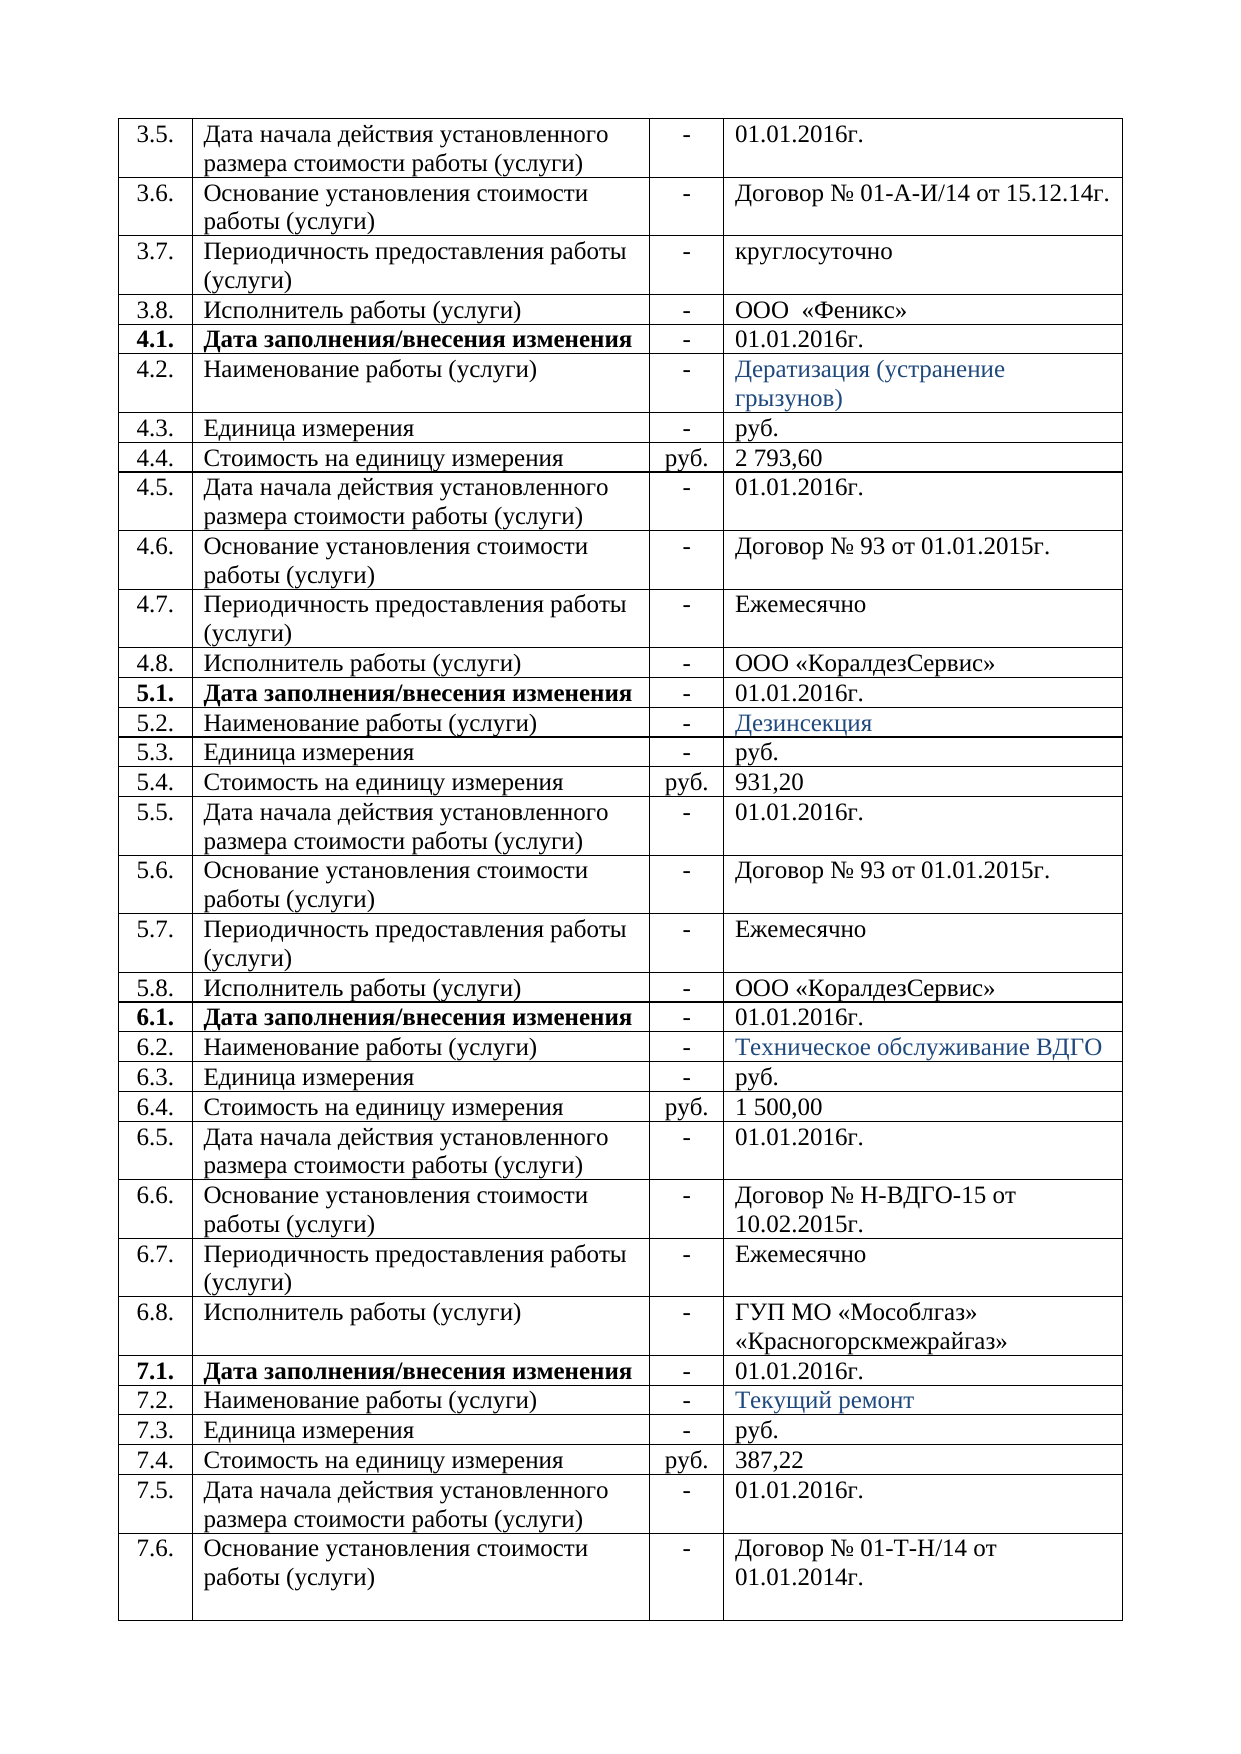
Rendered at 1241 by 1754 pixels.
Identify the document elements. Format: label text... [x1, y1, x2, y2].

table_cell руб. [650, 443, 723, 471]
table_cell - [650, 1356, 723, 1384]
table_cell 6.1. [119, 1003, 192, 1031]
table_cell 7.6. [119, 1534, 192, 1620]
table_cell 4.4. [119, 443, 192, 471]
table_cell Основание установления стоимости работы (услуги) [193, 856, 649, 913]
table_cell 4.2. [119, 354, 192, 412]
table_cell Периодичность предоставления работы (услуги) [193, 236, 649, 294]
table_cell ООО «Феникс» [724, 295, 1122, 323]
table_cell Договор № 01-А-И/14 от 15.12.14г. [724, 178, 1122, 235]
table_cell Дата начала действия установленного размера стоимости работы (услуги) [193, 119, 649, 177]
table_cell - [650, 119, 723, 177]
table_cell Единица измерения [193, 738, 649, 766]
table_cell руб. [650, 1445, 723, 1474]
table_cell - [650, 738, 723, 766]
table_cell - [650, 678, 723, 707]
table_cell - [650, 531, 723, 588]
table_cell 5.4. [119, 767, 192, 796]
table_cell 6.3. [119, 1062, 192, 1091]
table_cell 4.1. [119, 325, 192, 353]
table_cell 01.01.2016г. [724, 678, 1122, 707]
table_cell - [650, 1297, 723, 1355]
table_cell Договор № Н-ВДГО-15 от 10.02.2015г. [724, 1180, 1122, 1238]
table_cell - [650, 325, 723, 353]
table_cell 01.01.2016г. [724, 797, 1122, 854]
table_cell - [650, 295, 723, 323]
table_cell - [650, 914, 723, 972]
table_cell 01.01.2016г. [724, 1475, 1122, 1532]
table_cell 01.01.2016г. [724, 1356, 1122, 1384]
table_cell Стоимость на единицу измерения [193, 1445, 649, 1474]
table_cell руб. [650, 767, 723, 796]
table_cell - [650, 413, 723, 442]
table_cell 01.01.2016г. [724, 1122, 1122, 1179]
table_cell Единица измерения [193, 413, 649, 442]
table_cell Стоимость на единицу измерения [193, 1092, 649, 1121]
table_cell Периодичность предоставления работы (услуги) [193, 914, 649, 972]
table_cell 7.3. [119, 1415, 192, 1444]
table_cell Исполнитель работы (услуги) [193, 1297, 649, 1355]
table_cell Периодичность предоставления работы (услуги) [193, 1239, 649, 1296]
table_cell Дата заполнения/внесения изменения [193, 325, 649, 353]
table_cell ООО «КоралдезСервис» [724, 973, 1122, 1001]
table_cell Основание установления стоимости работы (услуги) [193, 1180, 649, 1238]
table_cell 5.8. [119, 973, 192, 1001]
table_cell - [650, 1239, 723, 1296]
table_cell Единица измерения [193, 1415, 649, 1444]
table_cell Исполнитель работы (услуги) [193, 973, 649, 1001]
table_cell 3.8. [119, 295, 192, 323]
table_cell Наименование работы (услуги) [193, 1032, 649, 1061]
table_cell 6.4. [119, 1092, 192, 1121]
table_cell руб. [724, 1062, 1122, 1091]
table_cell 6.8. [119, 1297, 192, 1355]
table_cell 7.5. [119, 1475, 192, 1532]
table_cell - [650, 1475, 723, 1532]
table_cell 4.6. [119, 531, 192, 588]
table_cell Дата начала действия установленного размера стоимости работы (услуги) [193, 1475, 649, 1532]
table_cell - [650, 590, 723, 647]
table_cell Периодичность предоставления работы (услуги) [193, 590, 649, 647]
table_cell Исполнитель работы (услуги) [193, 648, 649, 677]
table_cell - [650, 1415, 723, 1444]
table_cell 01.01.2016г. [724, 119, 1122, 177]
table_cell 7.2. [119, 1386, 192, 1414]
table_cell 4.5. [119, 473, 192, 530]
table_cell 4.7. [119, 590, 192, 647]
table_cell 5.5. [119, 797, 192, 854]
table_cell Наименование работы (услуги) [193, 708, 649, 736]
table_cell - [650, 178, 723, 235]
table_cell - [650, 1003, 723, 1031]
table_cell Основание установления стоимости работы (услуги) [193, 178, 649, 235]
table_cell Стоимость на единицу измерения [193, 443, 649, 471]
table_cell 5.1. [119, 678, 192, 707]
table_cell 7.1. [119, 1356, 192, 1384]
table_cell Основание установления стоимости работы (услуги) [193, 531, 649, 588]
table_cell 3.6. [119, 178, 192, 235]
table_cell 387,22 [724, 1445, 1122, 1474]
table_cell руб. [650, 1092, 723, 1121]
table_cell Дезинсекция [724, 708, 1122, 736]
table_cell - [650, 1534, 723, 1620]
table_cell 5.2. [119, 708, 192, 736]
table_cell Основание установления стоимости работы (услуги) [193, 1534, 649, 1620]
table_cell 2 793,60 [724, 443, 1122, 471]
table_cell 6.6. [119, 1180, 192, 1238]
table_cell 01.01.2016г. [724, 473, 1122, 530]
table_cell - [650, 354, 723, 412]
table_cell - [650, 648, 723, 677]
table_cell руб. [724, 738, 1122, 766]
table_cell 931,20 [724, 767, 1122, 796]
table_cell 5.3. [119, 738, 192, 766]
table_cell Дата заполнения/внесения изменения [193, 678, 649, 707]
table_cell руб. [724, 1415, 1122, 1444]
table_cell - [650, 973, 723, 1001]
table_cell 5.7. [119, 914, 192, 972]
table_cell Дератизация (устранение грызунов) [724, 354, 1122, 412]
table_cell Дата начала действия установленного размера стоимости работы (услуги) [193, 1122, 649, 1179]
table_cell - [650, 797, 723, 854]
table_cell Ежемесячно [724, 590, 1122, 647]
table_cell - [650, 1062, 723, 1091]
table_cell Текущий ремонт [724, 1386, 1122, 1414]
table_cell - [650, 1386, 723, 1414]
table_cell - [650, 708, 723, 736]
table_cell Договор № 93 от 01.01.2015г. [724, 531, 1122, 588]
table_cell Ежемесячно [724, 1239, 1122, 1296]
table_cell Дата заполнения/внесения изменения [193, 1003, 649, 1031]
table_cell 3.7. [119, 236, 192, 294]
table_cell Дата заполнения/внесения изменения [193, 1356, 649, 1384]
table_cell - [650, 236, 723, 294]
table_cell - [650, 856, 723, 913]
table_cell Единица измерения [193, 1062, 649, 1091]
table_cell ГУП МО «Мособлгаз» «Красногорскмежрайгаз» [724, 1297, 1122, 1355]
table_cell Договор № 93 от 01.01.2015г. [724, 856, 1122, 913]
table_cell Наименование работы (услуги) [193, 1386, 649, 1414]
table_cell 6.2. [119, 1032, 192, 1061]
table_cell Наименование работы (услуги) [193, 354, 649, 412]
table_cell Дата начала действия установленного размера стоимости работы (услуги) [193, 473, 649, 530]
table_cell Стоимость на единицу измерения [193, 767, 649, 796]
table_cell руб. [724, 413, 1122, 442]
table_cell Договор № 01-Т-Н/14 от 01.01.2014г. [724, 1534, 1122, 1620]
table_cell 01.01.2016г. [724, 325, 1122, 353]
table_cell - [650, 1032, 723, 1061]
table_cell 3.5. [119, 119, 192, 177]
table_cell 5.6. [119, 856, 192, 913]
table_cell - [650, 473, 723, 530]
table_cell 6.7. [119, 1239, 192, 1296]
table_cell - [650, 1122, 723, 1179]
table_cell 6.5. [119, 1122, 192, 1179]
table_cell ООО «КоралдезСервис» [724, 648, 1122, 677]
table_cell 4.8. [119, 648, 192, 677]
table_cell круглосуточно [724, 236, 1122, 294]
table_cell 4.3. [119, 413, 192, 442]
table_cell Исполнитель работы (услуги) [193, 295, 649, 323]
table_cell 1 500,00 [724, 1092, 1122, 1121]
table_cell Ежемесячно [724, 914, 1122, 972]
table_cell - [650, 1180, 723, 1238]
table_cell 7.4. [119, 1445, 192, 1474]
table_cell Дата начала действия установленного размера стоимости работы (услуги) [193, 797, 649, 854]
table_cell Техническое обслуживание ВДГО [724, 1032, 1122, 1061]
table_cell 01.01.2016г. [724, 1003, 1122, 1031]
